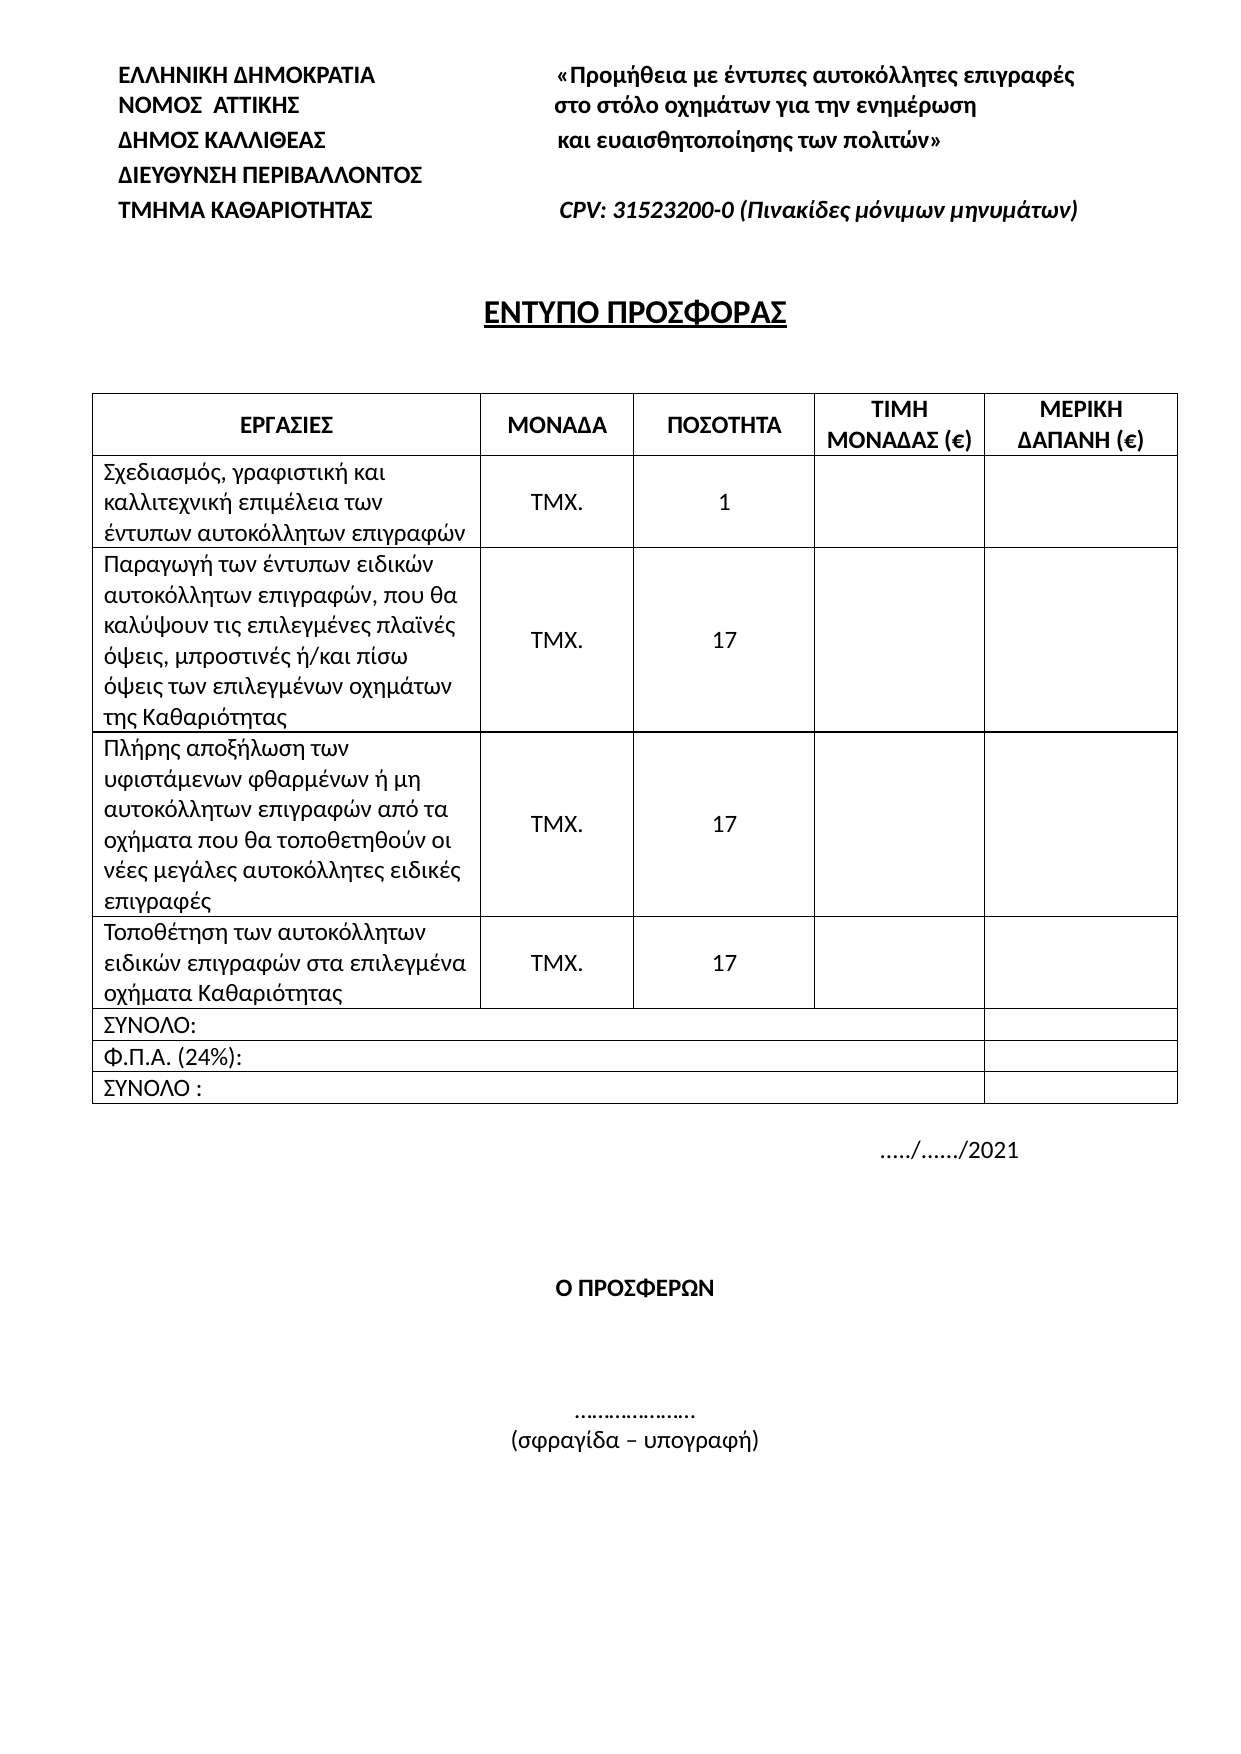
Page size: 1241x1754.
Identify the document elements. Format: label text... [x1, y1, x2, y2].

table_cell [985, 1041, 1177, 1071]
text ΔΗΜΟΣ ΚΑΛΛΙΘΕΑΣ και ευαισθητοποίησης των πολιτών» [118, 125, 1152, 155]
table_cell Φ.Π.Α. (24%): [93, 1041, 984, 1071]
text ………………… [118, 1394, 1152, 1424]
table_cell Πλήρης αποξήλωση των υφιστάμενων φθαρμένων ή μη αυτοκόλλητων επιγραφών από τα οχήματα που θα τοποθετηθούν οι νέες μεγάλες αυτοκόλλητες ειδικές επιγραφές [93, 733, 480, 916]
table_cell 1 [634, 456, 814, 547]
table_header ΤΙΜΗ ΜΟΝΑΔΑΣ (€) [815, 394, 984, 454]
table_header ΜΕΡΙΚΗ ΔΑΠΑΝΗ (€) [985, 394, 1177, 454]
table_cell [815, 456, 984, 547]
text ΤΜΗΜΑ ΚΑΘΑΡΙΟΤΗΤΑΣ CPV: 31523200-0 (Πινακίδες μόνιμων μηνυμάτων) [118, 195, 1152, 225]
text ...../....../2021 [118, 1134, 1152, 1165]
text (σφραγίδα – υπογραφή) [118, 1424, 1152, 1455]
table_cell ΤΜΧ. [481, 917, 633, 1008]
table_cell Σχεδιασμός, γραφιστική και καλλιτεχνική επιμέλεια των έντυπων αυτοκόλλητων επιγραφών [93, 456, 480, 547]
text ΝΟΜΟΣ ΑΤΤΙΚΗΣ στο στόλο οχημάτων για την ενημέρωση [118, 90, 1152, 120]
table_cell [985, 456, 1177, 547]
table_cell 17 [634, 733, 814, 916]
table_header ΕΡΓΑΣΙΕΣ [93, 394, 480, 454]
table_cell Τοποθέτηση των αυτοκόλλητων ειδικών επιγραφών στα επιλεγμένα οχήματα Καθαριότητας [93, 917, 480, 1008]
table_cell ΤΜΧ. [481, 548, 633, 731]
text ΕΛΛΗΝΙΚΗ ΔΗΜΟΚΡΑΤΙΑ «Προμήθεια με έντυπες αυτοκόλλητες επιγραφές [118, 59, 1152, 90]
table_header ΠΟΣΟΤΗΤΑ [634, 394, 814, 454]
table_cell Παραγωγή των έντυπων ειδικών αυτοκόλλητων επιγραφών, που θα καλύψουν τις επιλεγμένες πλαϊνές όψεις, μπροστινές ή/και πίσω όψεις των επιλεγμένων οχημάτων της Καθαριότητας [93, 548, 480, 731]
table_cell [815, 548, 984, 731]
table_cell [985, 1009, 1177, 1040]
text Ο ΠΡΟΣΦΕΡΩΝ [118, 1272, 1152, 1302]
text ΕΝΤΥΠΟ ΠΡΟΣΦΟΡΑΣ [118, 291, 1152, 331]
table_cell 17 [634, 917, 814, 1008]
table_cell [985, 548, 1177, 731]
table_cell 17 [634, 548, 814, 731]
table_cell ΤΜΧ. [481, 733, 633, 916]
table_cell ΣΥΝΟΛΟ: [93, 1009, 984, 1040]
table_cell [985, 1072, 1177, 1103]
table_cell [815, 733, 984, 916]
table_cell [985, 917, 1177, 1008]
table_cell ΣΥΝΟΛΟ : [93, 1072, 984, 1103]
table_cell [815, 917, 984, 1008]
table_cell ΤΜΧ. [481, 456, 633, 547]
table_cell [985, 733, 1177, 916]
table_header ΜΟΝΑΔΑ [481, 394, 633, 454]
text ΔΙΕΥΘΥΝΣΗ ΠΕΡΙΒΑΛΛΟΝΤΟΣ [118, 160, 1152, 190]
